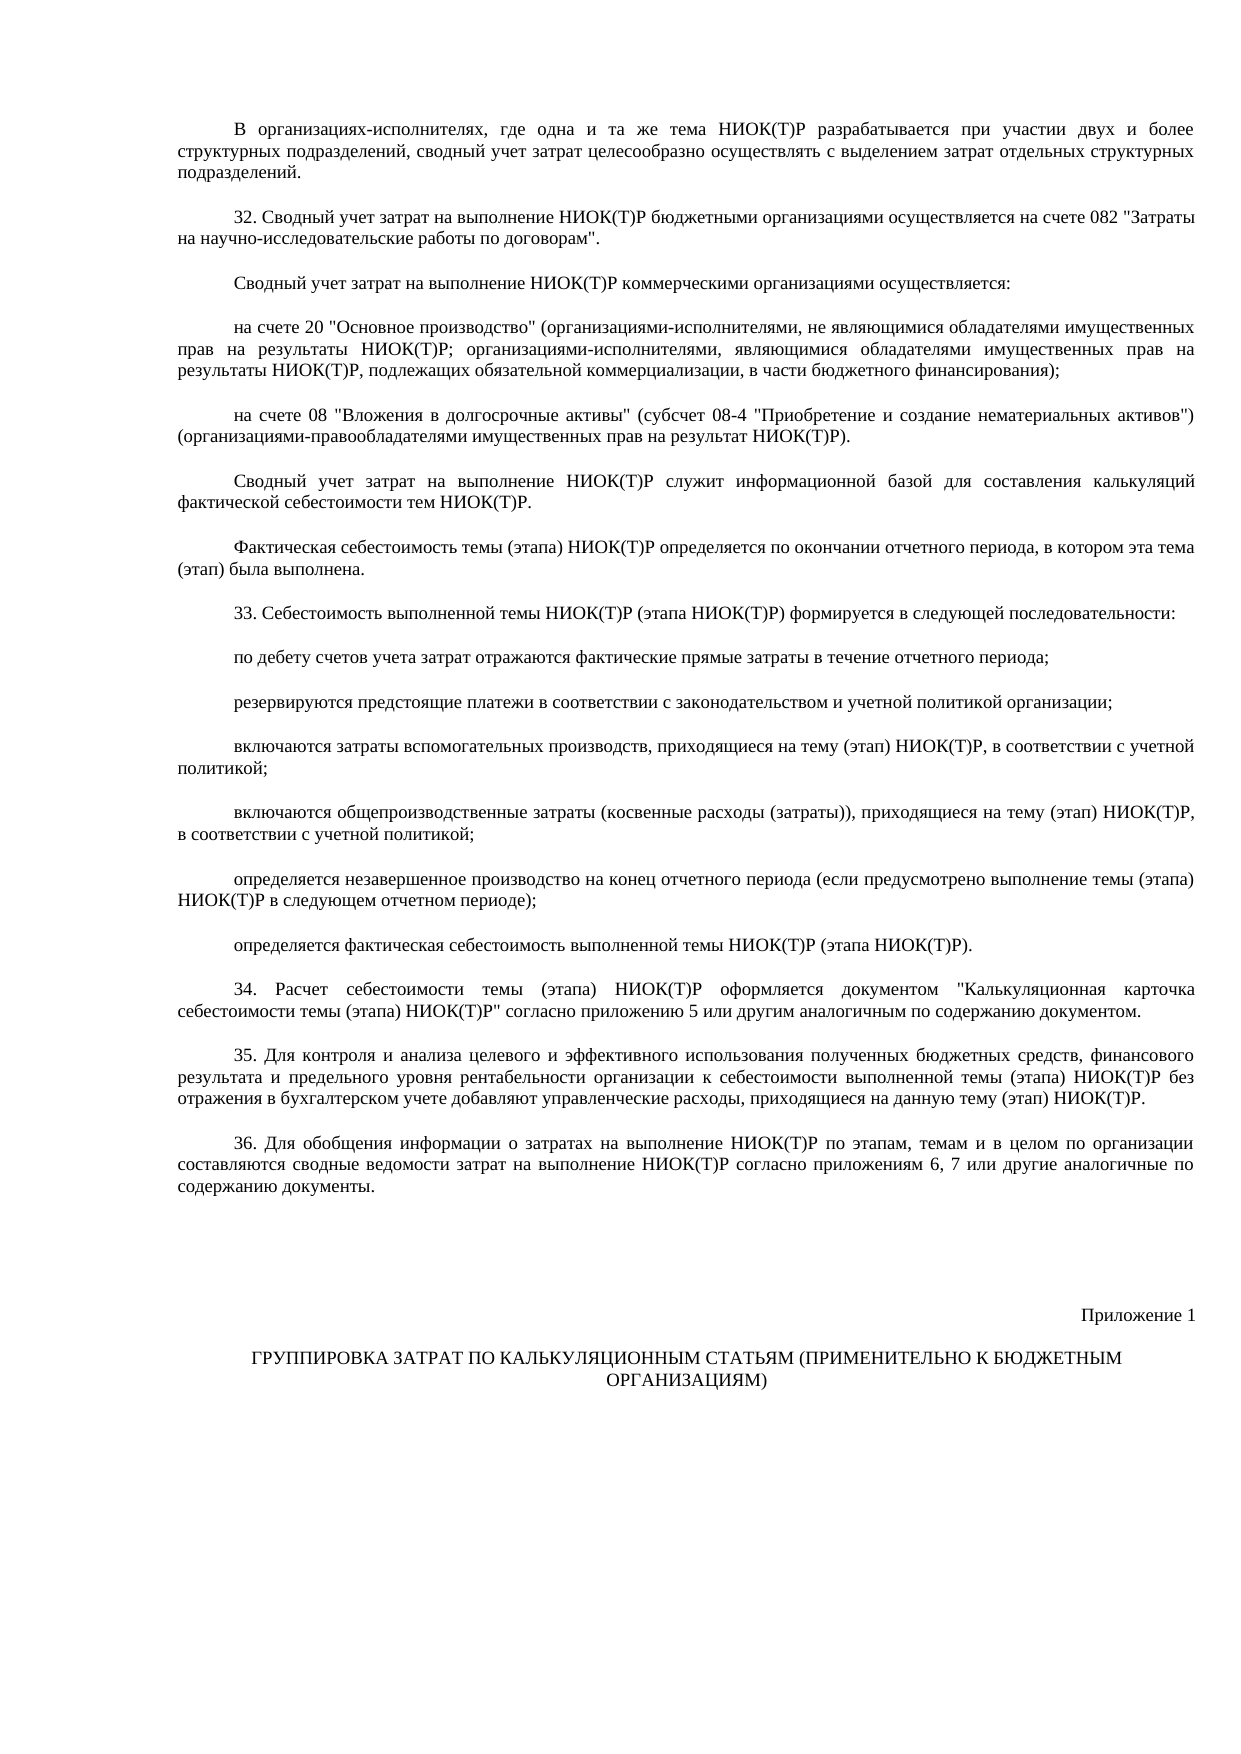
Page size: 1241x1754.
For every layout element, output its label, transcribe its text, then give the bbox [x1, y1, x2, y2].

text 36. Для обобщения информации о затратах на выполнение НИОК(Т)Р по этапам, темам и в целом по организации составляются сводные ведомости затрат на выполнение НИОК(Т)Р согласно приложениям 6, 7 или другие аналогичные по содержанию документы. [177, 1132, 1196, 1196]
text на счете 20 "Основное производство" (организациями-исполнителями, не являющимися обладателями имущественных прав на результаты НИОК(Т)Р; организациями-исполнителями, являющимися обладателями имущественных прав на результаты НИОК(Т)Р, подлежащих обязательной коммерциализации, в части бюджетного финансирования); [177, 316, 1196, 381]
text по дебету счетов учета затрат отражаются фактические прямые затраты в течение отчетного периода; [177, 646, 1196, 668]
text Сводный учет затрат на выполнение НИОК(Т)Р служит информационной базой для составления калькуляций фактической себестоимости тем НИОК(Т)Р. [177, 470, 1196, 513]
text определяется фактическая себестоимость выполненной темы НИОК(Т)Р (этапа НИОК(Т)Р). [177, 933, 1196, 955]
text определяется незавершенное производство на конец отчетного периода (если предусмотрено выполнение темы (этапа) НИОК(Т)Р в следующем отчетном периоде); [177, 867, 1196, 911]
text Фактическая себестоимость темы (этапа) НИОК(Т)Р определяется по окончании отчетного периода, в котором эта тема (этап) была выполнена. [177, 536, 1196, 579]
text 33. Себестоимость выполненной темы НИОК(Т)Р (этапа НИОК(Т)Р) формируется в следующей последовательности: [177, 602, 1196, 623]
text В организациях-исполнителях, где одна и та же тема НИОК(Т)Р разрабатывается при участии двух и более структурных подразделений, сводный учет затрат целесообразно осуществлять с выделением затрат отдельных структурных подразделений. [177, 118, 1196, 183]
text включаются затраты вспомогательных производств, приходящиеся на тему (этап) НИОК(Т)Р, в соответствии с учетной политикой; [177, 735, 1196, 778]
text Приложение 1 [177, 1304, 1196, 1326]
text 35. Для контроля и анализа целевого и эффективного использования полученных бюджетных средств, финансового результата и предельного уровня рентабельности организации к себестоимости выполненной темы (этапа) НИОК(Т)Р без отражения в бухгалтерском учете добавляют управленческие расходы, приходящиеся на данную тему (этап) НИОК(Т)Р. [177, 1044, 1196, 1109]
text 34. Расчет себестоимости темы (этапа) НИОК(Т)Р оформляется документом "Калькуляционная карточка себестоимости темы (этапа) НИОК(Т)Р" согласно приложению 5 или другим аналогичным по содержанию документом. [177, 978, 1196, 1021]
text 32. Сводный учет затрат на выполнение НИОК(Т)Р бюджетными организациями осуществляется на счете 082 "Затраты на научно-исследовательские работы по договорам". [177, 206, 1196, 249]
text включаются общепроизводственные затраты (косвенные расходы (затраты)), приходящиеся на тему (этап) НИОК(Т)Р, в соответствии с учетной политикой; [177, 801, 1196, 844]
text на счете 08 "Вложения в долгосрочные активы" (субсчет 08-4 "Приобретение и создание нематериальных активов") (организациями-правообладателями имущественных прав на результат НИОК(Т)Р). [177, 404, 1196, 447]
text ГРУППИРОВКА ЗАТРАТ ПО КАЛЬКУЛЯЦИОННЫМ СТАТЬЯМ (ПРИМЕНИТЕЛЬНО К БЮДЖЕТНЫМ ОРГАНИЗАЦИЯМ) [177, 1347, 1196, 1390]
text Сводный учет затрат на выполнение НИОК(Т)Р коммерческими организациями осуществляется: [177, 272, 1196, 293]
text резервируются предстоящие платежи в соответствии с законодательством и учетной политикой организации; [177, 691, 1196, 712]
